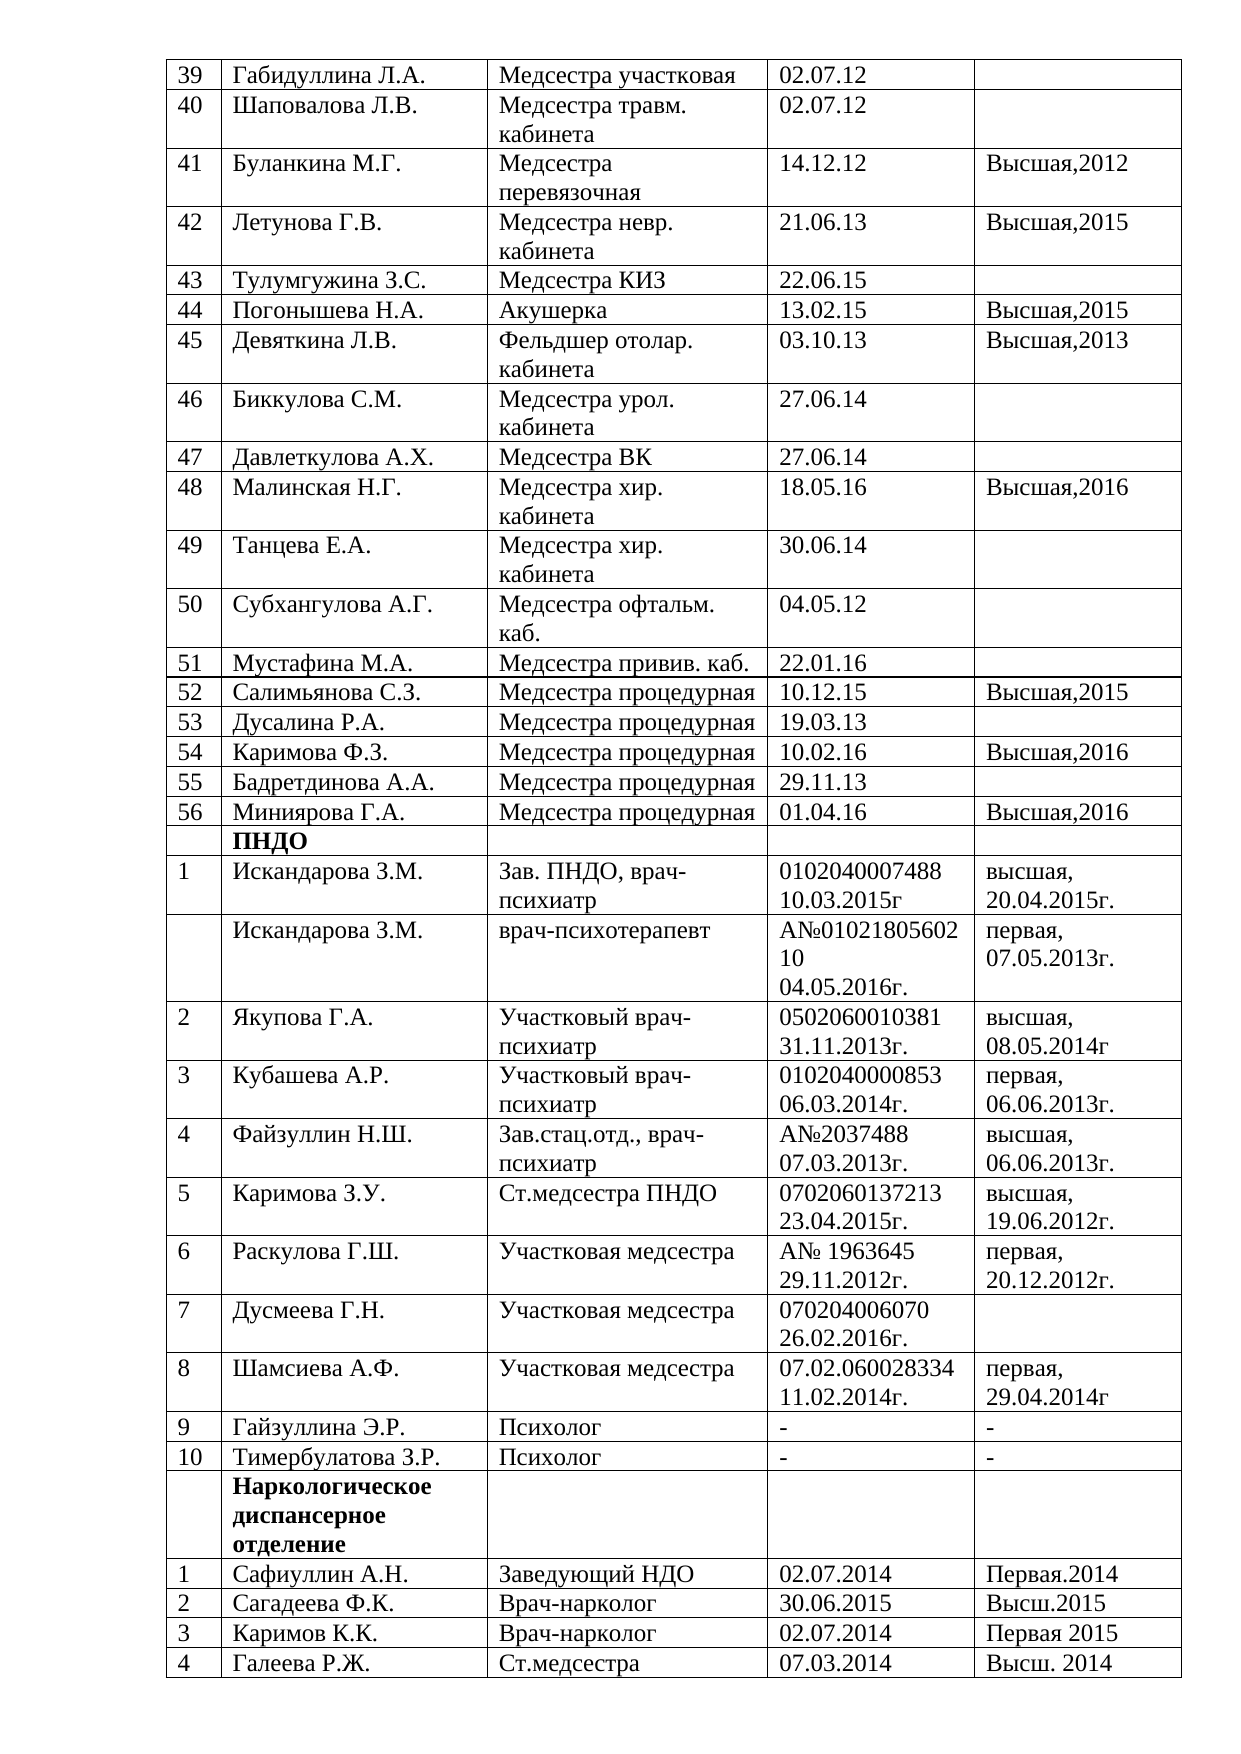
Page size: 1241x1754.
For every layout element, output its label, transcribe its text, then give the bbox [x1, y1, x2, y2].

table_cell Зав.стац.отд., врач-психиатр [488, 1119, 767, 1177]
table_cell А№ 1963645 29.11.2012г. [768, 1236, 974, 1294]
table_cell 45 [167, 325, 221, 383]
table_cell [768, 1471, 974, 1558]
table_cell высшая, 19.06.2012г. [975, 1178, 1181, 1235]
table_cell 1 [167, 1559, 221, 1587]
table_cell 43 [167, 266, 221, 294]
table_cell 5 [167, 1178, 221, 1235]
table_cell 0702060137213 23.04.2015г. [768, 1178, 974, 1235]
table_cell - [975, 1442, 1181, 1470]
table_cell [975, 826, 1181, 855]
table_cell Летунова Г.В. [222, 207, 487, 264]
table_cell [488, 826, 767, 855]
table_cell Медсестра процедурная [488, 678, 767, 706]
table_cell Раскулова Г.Ш. [222, 1236, 487, 1294]
table_cell Тулумгужина З.С. [222, 266, 487, 294]
table_cell Участковый врач-психиатр [488, 1002, 767, 1059]
table_cell Фельдшер отолар. кабинета [488, 325, 767, 383]
table_cell Высшая,2013 [975, 325, 1181, 383]
table_cell 51 [167, 648, 221, 676]
table_cell Высш. 2014 [975, 1648, 1181, 1677]
table_cell Высшая,2015 [975, 678, 1181, 706]
table_cell 48 [167, 472, 221, 529]
table_cell 7 [167, 1295, 221, 1352]
table_cell Мустафина М.А. [222, 648, 487, 676]
table_cell Давлеткулова А.Х. [222, 442, 487, 471]
table_cell Медсестра процедурная [488, 737, 767, 766]
table_cell Медсестра процедурная [488, 767, 767, 796]
table_cell - [975, 1412, 1181, 1441]
table_cell 29.11.13 [768, 767, 974, 796]
table_cell Высшая,2012 [975, 149, 1181, 206]
table_cell Буланкина М.Г. [222, 149, 487, 206]
table_cell 070204006070 26.02.2016г. [768, 1295, 974, 1352]
table_cell Медсестра урол. кабинета [488, 384, 767, 441]
table_cell 8 [167, 1353, 221, 1411]
table_cell 04.05.12 [768, 589, 974, 647]
table_cell 9 [167, 1412, 221, 1441]
table_cell первая, 29.04.2014г [975, 1353, 1181, 1411]
table_cell Высшая,2016 [975, 737, 1181, 766]
table_cell 27.06.14 [768, 384, 974, 441]
table_cell 52 [167, 678, 221, 706]
table_cell Первая 2015 [975, 1618, 1181, 1647]
table_cell 0102040007488 10.03.2015г [768, 856, 974, 914]
table_cell [167, 915, 221, 1001]
table_cell Высшая,2015 [975, 295, 1181, 324]
table_cell 54 [167, 737, 221, 766]
table_cell Медсестра офтальм. каб. [488, 589, 767, 647]
table_cell Высшая,2016 [975, 472, 1181, 529]
table_cell высшая, 20.04.2015г. [975, 856, 1181, 914]
table_cell Акушерка [488, 295, 767, 324]
table_cell Сагадеева Ф.К. [222, 1589, 487, 1617]
table_cell Шаповалова Л.В. [222, 90, 487, 147]
table_cell Галеева Р.Ж. [222, 1648, 487, 1677]
table_cell Искандарова З.М. [222, 856, 487, 914]
table_cell Медсестра невр. кабинета [488, 207, 767, 264]
table_cell 47 [167, 442, 221, 471]
table_cell 19.03.13 [768, 707, 974, 736]
table_cell [975, 60, 1181, 89]
table_cell Танцева Е.А. [222, 531, 487, 588]
table_cell 1 [167, 856, 221, 914]
table_cell Медсестра травм. кабинета [488, 90, 767, 147]
table_cell [975, 707, 1181, 736]
table_cell Медсестра перевязочная [488, 149, 767, 206]
table_cell Салимьянова С.З. [222, 678, 487, 706]
table_cell [975, 442, 1181, 471]
table_cell 07.03.2014 [768, 1648, 974, 1677]
table_cell Якупова Г.А. [222, 1002, 487, 1059]
table_cell 22.06.15 [768, 266, 974, 294]
table_cell Файзуллин Н.Ш. [222, 1119, 487, 1177]
table_cell [975, 384, 1181, 441]
table_cell 56 [167, 797, 221, 825]
table_cell Медсестра процедурная [488, 797, 767, 825]
table_cell 18.05.16 [768, 472, 974, 529]
table_cell Психолог [488, 1442, 767, 1470]
table_cell 40 [167, 90, 221, 147]
table_cell Психолог [488, 1412, 767, 1441]
table_cell Дусалина Р.А. [222, 707, 487, 736]
table_cell Малинская Н.Г. [222, 472, 487, 529]
table_cell Медсестра хир. кабинета [488, 472, 767, 529]
table_cell - [768, 1412, 974, 1441]
table_cell 03.10.13 [768, 325, 974, 383]
table_cell 4 [167, 1119, 221, 1177]
table_cell 30.06.14 [768, 531, 974, 588]
table_cell Шамсиева А.Ф. [222, 1353, 487, 1411]
table_cell 55 [167, 767, 221, 796]
table_cell 39 [167, 60, 221, 89]
table_cell 07.02.060028334 11.02.2014г. [768, 1353, 974, 1411]
table_cell Высшая,2016 [975, 797, 1181, 825]
table_cell высшая, 08.05.2014г [975, 1002, 1181, 1059]
table_cell первая, 20.12.2012г. [975, 1236, 1181, 1294]
table_cell Медсестра КИЗ [488, 266, 767, 294]
table_cell 41 [167, 149, 221, 206]
table_cell 0102040000853 06.03.2014г. [768, 1061, 974, 1118]
table_cell Гайзуллина Э.Р. [222, 1412, 487, 1441]
table_cell [488, 1471, 767, 1558]
table_cell Первая.2014 [975, 1559, 1181, 1587]
table_cell Биккулова С.М. [222, 384, 487, 441]
table_cell Каримова Ф.З. [222, 737, 487, 766]
table_cell Участковая медсестра [488, 1236, 767, 1294]
table_cell Тимербулатова З.Р. [222, 1442, 487, 1470]
table_cell 02.07.2014 [768, 1618, 974, 1647]
table_cell Медсестра привив. каб. [488, 648, 767, 676]
table_cell Искандарова З.М. [222, 915, 487, 1001]
table_cell [975, 767, 1181, 796]
table_cell [167, 826, 221, 855]
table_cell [488, 60, 767, 89]
table_cell 30.06.2015 [768, 1589, 974, 1617]
table_cell 14.12.12 [768, 149, 974, 206]
table_cell 13.02.15 [768, 295, 974, 324]
table_cell первая, 06.06.2013г. [975, 1061, 1181, 1118]
table_cell 22.01.16 [768, 648, 974, 676]
table_cell 2 [167, 1589, 221, 1617]
table_cell Врач-нарколог [488, 1618, 767, 1647]
table_cell 46 [167, 384, 221, 441]
table_cell Заведующий НДО [488, 1559, 767, 1587]
table_cell 42 [167, 207, 221, 264]
table_cell [975, 90, 1181, 147]
table_cell 27.06.14 [768, 442, 974, 471]
table_cell Врач-нарколог [488, 1589, 767, 1617]
table_cell 21.06.13 [768, 207, 974, 264]
table_cell 53 [167, 707, 221, 736]
table_cell Наркологическое диспансерное отделение [222, 1471, 487, 1558]
table_cell 01.04.16 [768, 797, 974, 825]
table_cell [975, 531, 1181, 588]
table_cell Каримова З.У. [222, 1178, 487, 1235]
table_cell Габидуллина Л.А. [222, 60, 487, 89]
table_cell [975, 1471, 1181, 1558]
table_cell 3 [167, 1618, 221, 1647]
table_cell Субхангулова А.Г. [222, 589, 487, 647]
table_cell Девяткина Л.В. [222, 325, 487, 383]
table_cell Ст.медсестра ПНДО [488, 1178, 767, 1235]
table_cell 10.12.15 [768, 678, 974, 706]
table_cell [975, 648, 1181, 676]
table_cell врач-психотерапевт [488, 915, 767, 1001]
table_cell первая, 07.05.2013г. [975, 915, 1181, 1001]
table_cell Участковый врач-психиатр [488, 1061, 767, 1118]
table_cell 2 [167, 1002, 221, 1059]
table_cell Зав. ПНДО, врач-психиатр [488, 856, 767, 914]
table_cell Дусмеева Г.Н. [222, 1295, 487, 1352]
table_cell ПНДО [222, 826, 487, 855]
table_cell 0502060010381 31.11.2013г. [768, 1002, 974, 1059]
table_cell Кубашева А.Р. [222, 1061, 487, 1118]
table_cell 02.07.12 [768, 60, 974, 89]
table_cell [975, 589, 1181, 647]
table_cell [167, 1471, 221, 1558]
table_cell А№0102180560210 04.05.2016г. [768, 915, 974, 1001]
table_cell Высшая,2015 [975, 207, 1181, 264]
table_cell Участковая медсестра [488, 1295, 767, 1352]
table_cell 3 [167, 1061, 221, 1118]
table_cell Медсестра ВК [488, 442, 767, 471]
table_cell 10.02.16 [768, 737, 974, 766]
table_cell Участковая медсестра [488, 1353, 767, 1411]
table_cell Погонышева Н.А. [222, 295, 487, 324]
table_cell Ст.медсестра [488, 1648, 767, 1677]
table_cell 02.07.2014 [768, 1559, 974, 1587]
table_cell Медсестра хир. кабинета [488, 531, 767, 588]
table_cell 02.07.12 [768, 90, 974, 147]
table_cell - [768, 1442, 974, 1470]
table_cell 49 [167, 531, 221, 588]
table_cell 4 [167, 1648, 221, 1677]
table_cell 44 [167, 295, 221, 324]
table_cell Сафиуллин А.Н. [222, 1559, 487, 1587]
table_cell 6 [167, 1236, 221, 1294]
table_cell [975, 1295, 1181, 1352]
table_cell Бадретдинова А.А. [222, 767, 487, 796]
table_cell Каримов К.К. [222, 1618, 487, 1647]
table_cell 50 [167, 589, 221, 647]
table_cell высшая, 06.06.2013г. [975, 1119, 1181, 1177]
table_cell Высш.2015 [975, 1589, 1181, 1617]
table_cell Миниярова Г.А. [222, 797, 487, 825]
table_cell Медсестра процедурная [488, 707, 767, 736]
table_cell [768, 826, 974, 855]
table_cell [975, 266, 1181, 294]
table_cell А№2037488 07.03.2013г. [768, 1119, 974, 1177]
table_cell 10 [167, 1442, 221, 1470]
